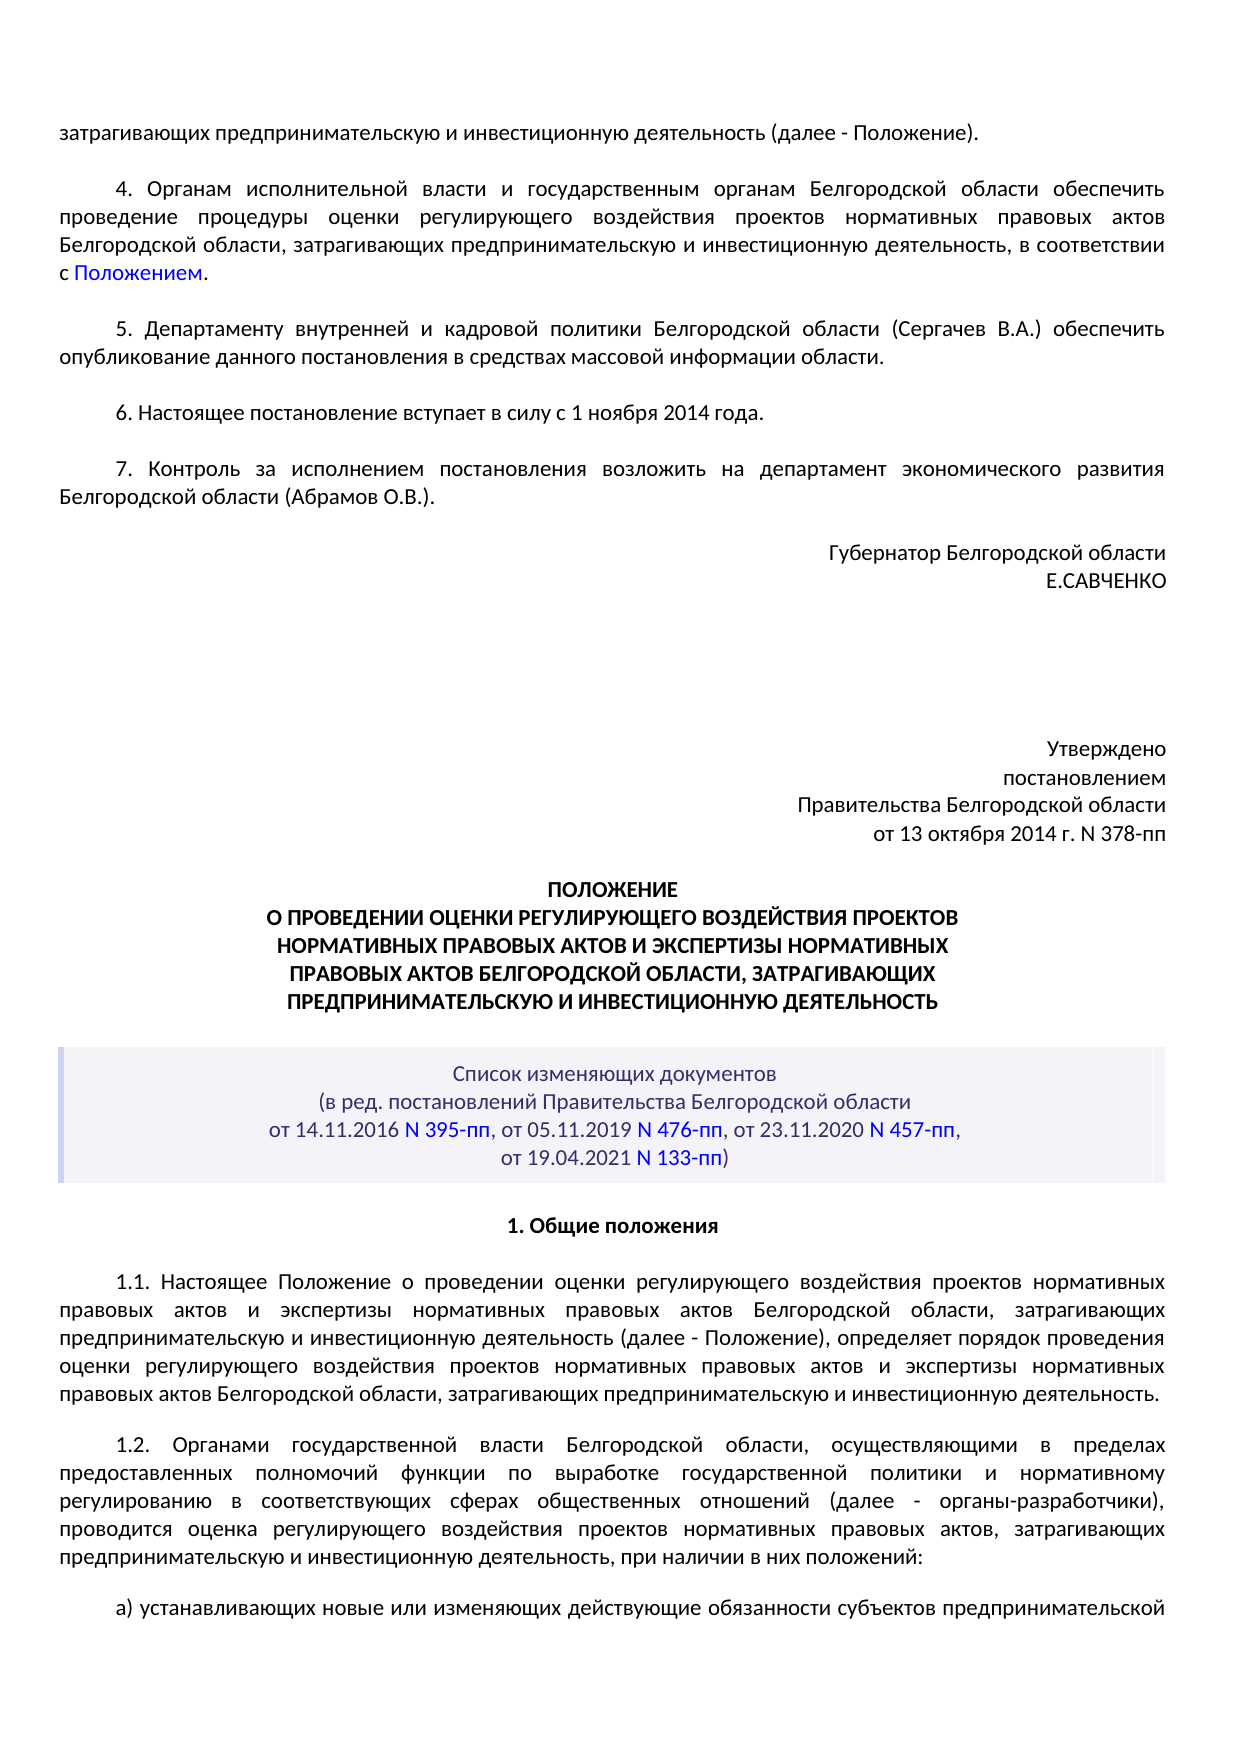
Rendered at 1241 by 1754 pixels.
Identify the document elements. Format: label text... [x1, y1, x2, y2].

title 1. Общие положения [59, 1211, 1166, 1239]
text 6. Настоящее постановление вступает в силу с 1 ноября 2014 года. [59, 398, 1166, 426]
text Губернатор Белгородской области [59, 538, 1166, 566]
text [59, 1593, 1166, 1621]
table_header Список изменяющих документов (в ред. постановлений Правительства Белгородской области от 14.11.2016 N 395-пп, от 05.11.2019 N 476-пп, от 23.11.2020 N 457-пп, от 19.04.2021 N 133-пп) [76, 1047, 1153, 1183]
text от 13 октября 2014 г. N 378-пп [59, 819, 1166, 847]
title ПРЕДПРИНИМАТЕЛЬСКУЮ И ИНВЕСТИЦИОННУЮ ДЕЯТЕЛЬНОСТЬ [59, 987, 1166, 1015]
text 5. Департаменту внутренней и кадровой политики Белгородской области (Сергачев В.А.) обеспечить опубликование данного постановления в средствах массовой информации области. [59, 314, 1166, 370]
text Утверждено [59, 734, 1166, 763]
text 1.2. Органами государственной власти Белгородской области, осуществляющими в пределах предоставленных полномочий функции по выработке государственной политики и нормативному регулированию в соответствующих сферах общественных отношений (далее - органы-разработчики), проводится оценка регулирующего воздействия проектов нормативных правовых актов, затрагивающих предпринимательскую и инвестиционную деятельность, при наличии в них положений: [59, 1430, 1166, 1570]
table_header [64, 1047, 76, 1183]
title ПОЛОЖЕНИЕ [59, 875, 1166, 903]
text 1.1. Настоящее Положение о проведении оценки регулирующего воздействия проектов нормативных правовых актов и экспертизы нормативных правовых актов Белгородской области, затрагивающих предпринимательскую и инвестиционную деятельность (далее - Положение), определяет порядок проведения оценки регулирующего воздействия проектов нормативных правовых актов и экспертизы нормативных правовых актов Белгородской области, затрагивающих предпринимательскую и инвестиционную деятельность. [59, 1267, 1166, 1407]
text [59, 118, 1166, 146]
text постановлением [59, 763, 1166, 791]
table_header [58, 1047, 64, 1183]
title НОРМАТИВНЫХ ПРАВОВЫХ АКТОВ И ЭКСПЕРТИЗЫ НОРМАТИВНЫХ [59, 931, 1166, 959]
title ПРАВОВЫХ АКТОВ БЕЛГОРОДСКОЙ ОБЛАСТИ, ЗАТРАГИВАЮЩИХ [59, 959, 1166, 987]
text 7. Контроль за исполнением постановления возложить на департамент экономического развития Белгородской области (Абрамов О.В.). [59, 454, 1166, 510]
table_header [1154, 1047, 1165, 1183]
text Е.САВЧЕНКО [59, 566, 1166, 594]
text 4. Органам исполнительной власти и государственным органам Белгородской области обеспечить проведение процедуры оценки регулирующего воздействия проектов нормативных правовых актов Белгородской области, затрагивающих предпринимательскую и инвестиционную деятельность, в соответствии с Положением. [59, 174, 1166, 286]
title О ПРОВЕДЕНИИ ОЦЕНКИ РЕГУЛИРУЮЩЕГО ВОЗДЕЙСТВИЯ ПРОЕКТОВ [59, 903, 1166, 931]
text Правительства Белгородской области [59, 791, 1166, 819]
